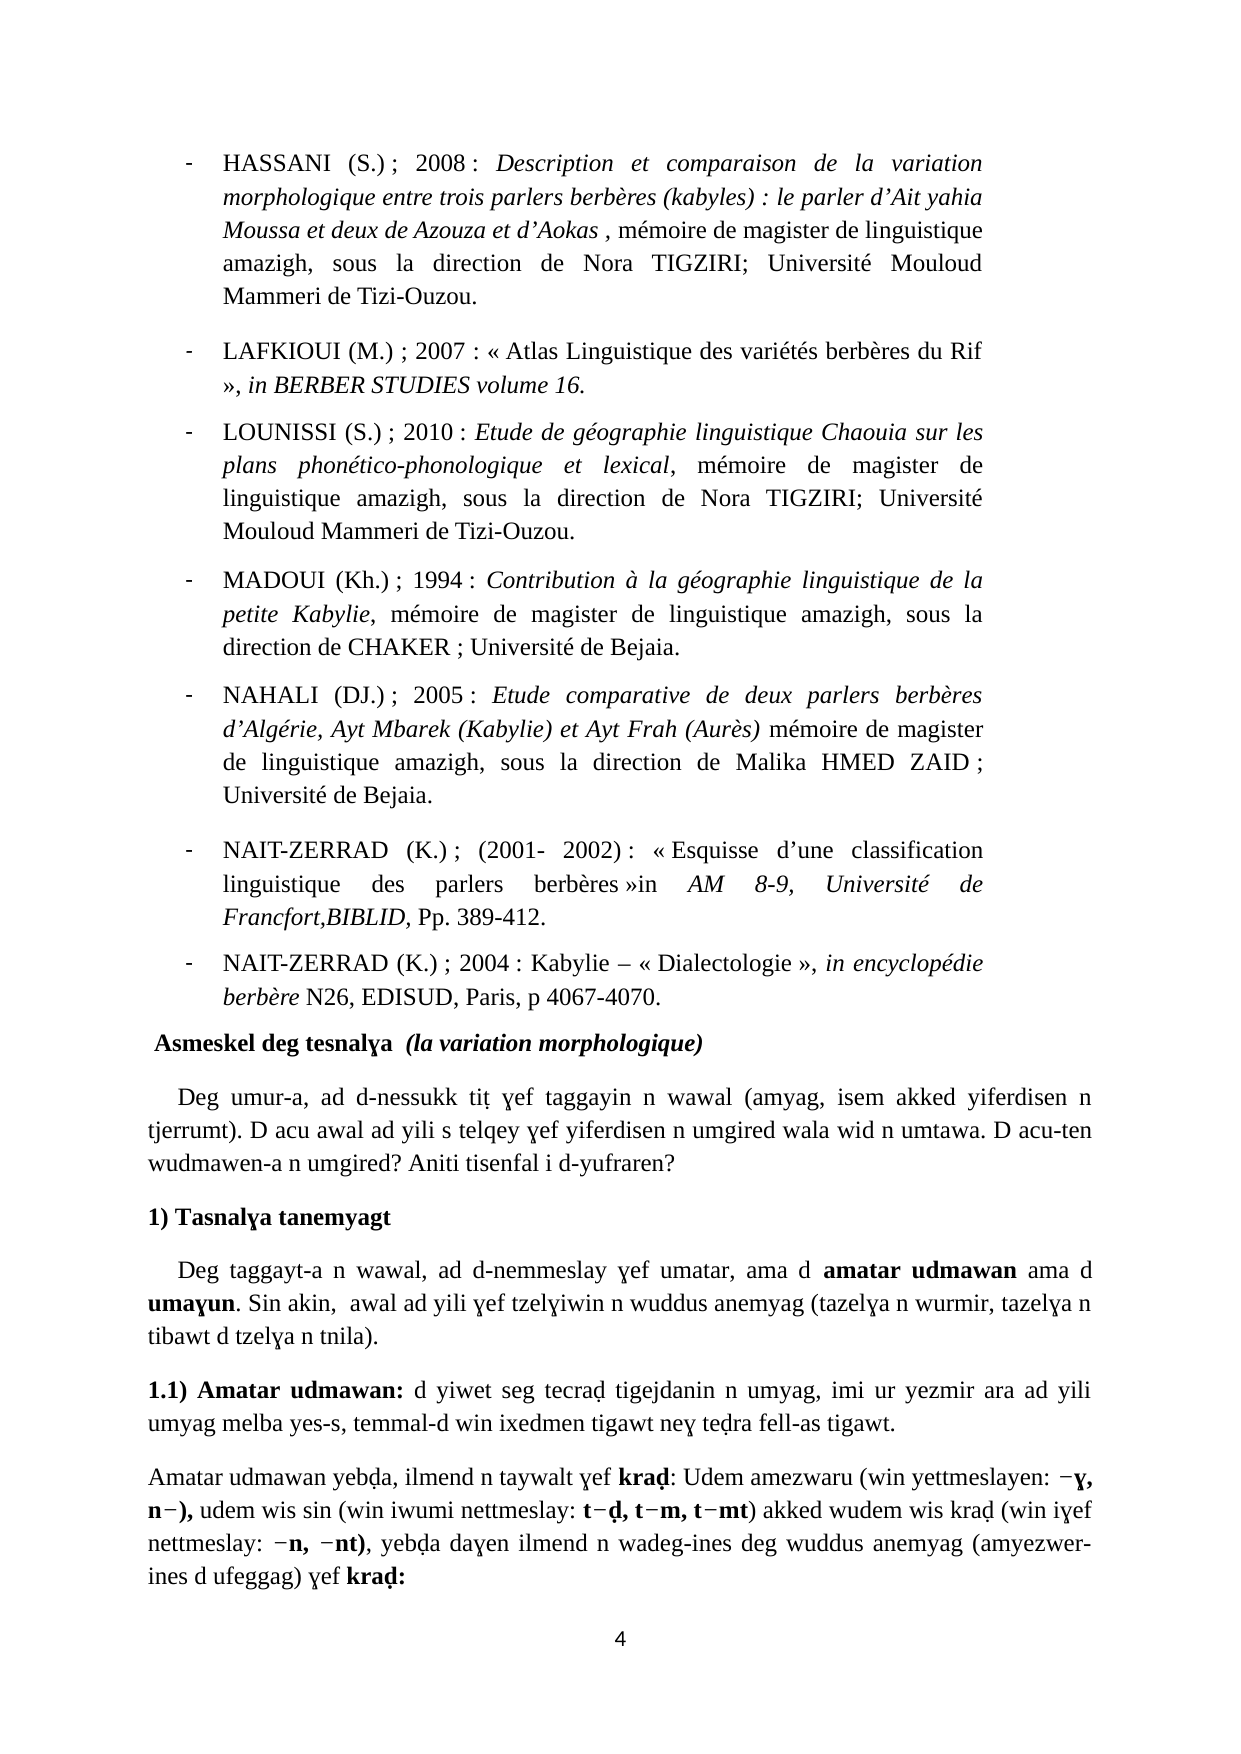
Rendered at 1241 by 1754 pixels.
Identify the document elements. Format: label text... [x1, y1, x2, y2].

list NAHALI (DJ.) ; 2005 : Etude comparative de deux parlers berbères d’Algérie, Ayt Mbarek (Kabylie) et Ayt Frah (Aurès) mémoire de magister de linguistique amazigh, sous la direction de Malika HMED ZAID ; Université de Bejaia. [185, 679, 983, 809]
list NAIT-ZERRAD (K.) ; 2004 : Kabylie – « Dialectologie », in encyclopédie berbère N26, EDISUD, Paris, p 4067-4070. [185, 947, 983, 1011]
text 1.1) Amatar udmawan: d yiwet seg tecraḍ tigejdanin n umyag, imi ur yezmir ara ad yili umyag melba yes-s, temmal-d win ixedmen tigawt neɣ teḍra fell-as tigawt. [148, 1375, 1093, 1437]
text 1) Tasnalɣa tanemyagt [148, 1202, 1093, 1230]
text Amatar udmawan yebḍa, ilmend n taywalt ɣef kraḍ: Udem amezwaru (win yettmeslayen: −ɣ, n−), udem wis sin (win iwumi nettmeslay: t−ḍ, t−m, t−mt) akked wudem wis kraḍ (win iɣef nettmeslay: −n, −nt), yebḍa daɣen ilmend n wadeg-ines deg wuddus anemyag (amyezwer-ines d ufeggag) ɣef kraḍ: [148, 1462, 1093, 1590]
list NAIT-ZERRAD (K.) ; (2001- 2002) : « Esquisse d’une classification linguistique des parlers berbères »in AM 8-9, Université de Francfort,BIBLID, Pp. 389-412. [185, 834, 983, 931]
text Asmeskel deg tesnalɣa (la variation morphologique) [148, 1028, 1093, 1057]
list LAFKIOUI (M.) ; 2007 : « Atlas Linguistique des variétés berbères du Rif », in BERBER STUDIES volume 16. [185, 335, 983, 399]
text Deg taggayt-a n wawal, ad d-nemmeslay ɣef umatar, ama d amatar udmawan ama d umaɣun. Sin akin, awal ad yili ɣef tzelɣiwin n wuddus anemyag (tazelɣa n wurmir, tazelɣa n tibawt d tzelɣa n tnila). [148, 1255, 1093, 1350]
list LOUNISSI (S.) ; 2010 : Etude de géographie linguistique Chaouia sur les plans phonético-phonologique et lexical, mémoire de magister de linguistique amazigh, sous la direction de Nora TIGZIRI; Université Mouloud Mammeri de Tizi-Ouzou. [185, 416, 983, 545]
text Deg umur-a, ad d-nessukk tiṭ ɣef taggayin n wawal (amyag, isem akked yiferdisen n tjerrumt). D acu awal ad yili s telqey ɣef yiferdisen n umgired wala wid n umtawa. D acu-ten wudmawen-a n umgired? Aniti tisenfal i d-yufraren? [148, 1082, 1093, 1176]
list MADOUI (Kh.) ; 1994 : Contribution à la géographie linguistique de la petite Kabylie, mémoire de magister de linguistique amazigh, sous la direction de CHAKER ; Université de Bejaia. [185, 564, 983, 661]
list HASSANI (S.) ; 2008 : Description et comparaison de la variation morphologique entre trois parlers berbères (kabyles) : le parler d’Ait yahia Moussa et deux de Azouza et d’Aokas , mémoire de magister de linguistique amazigh, sous la direction de Nora TIGZIRI; Université Mouloud Mammeri de Tizi-Ouzou. [185, 148, 983, 310]
